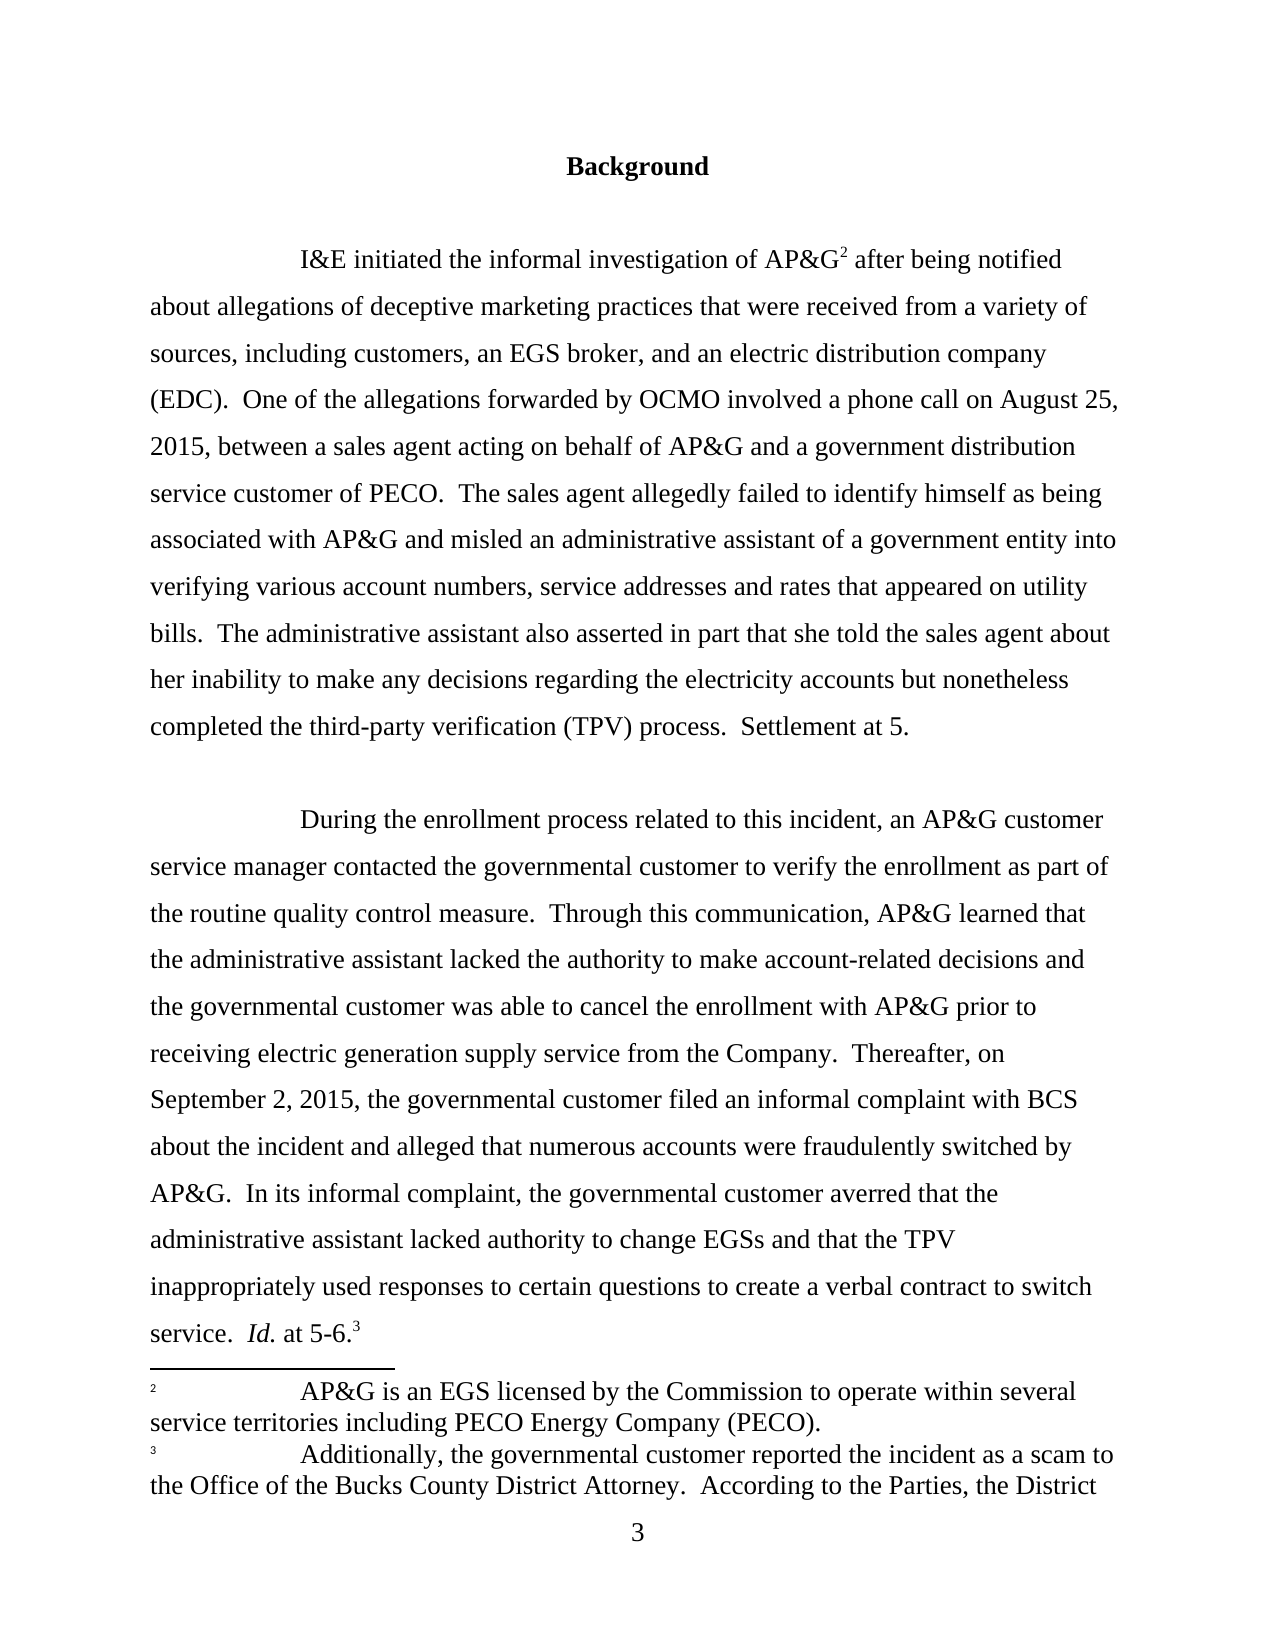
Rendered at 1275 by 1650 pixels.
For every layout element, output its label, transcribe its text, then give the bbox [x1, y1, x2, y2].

text Background [150, 150, 1125, 181]
text I&E initiated the informal investigation of AP&G after being notified about allegations of deceptive marketing practices that were received from a variety of sources, including customers, an EGS broker, and an electric distribution company (EDC). One of the allegations forwarded by OCMO involved a phone call on August 25, 2015, between a sales agent acting on behalf of AP&G and a government distribution service customer of PECO. The sales agent allegedly failed to identify himself as being associated with AP&G and misled an administrative assistant of a government entity into verifying various account numbers, service addresses and rates that appeared on utility bills. The administrative assistant also asserted in part that she told the sales agent about her inability to make any decisions regarding the electricity accounts but nonetheless completed the third-party verification (TPV) process. Settlement at 5. [150, 243, 1125, 741]
text During the enrollment process related to this incident, an AP&G customer service manager contacted the governmental customer to verify the enrollment as part of the routine quality control measure. Through this communication, AP&G learned that the administrative assistant lacked the authority to make account-related decisions and the governmental customer was able to cancel the enrollment with AP&G prior to receiving electric generation supply service from the Company. Thereafter, on September 2, 2015, the governmental customer filed an informal complaint with BCS about the incident and alleged that numerous accounts were fraudulently switched by AP&G. In its informal complaint, the governmental customer averred that the administrative assistant lacked authority to change EGSs and that the TPV inappropriately used responses to certain questions to create a verbal contract to switch service. Id. at 5-6. [150, 803, 1125, 1348]
